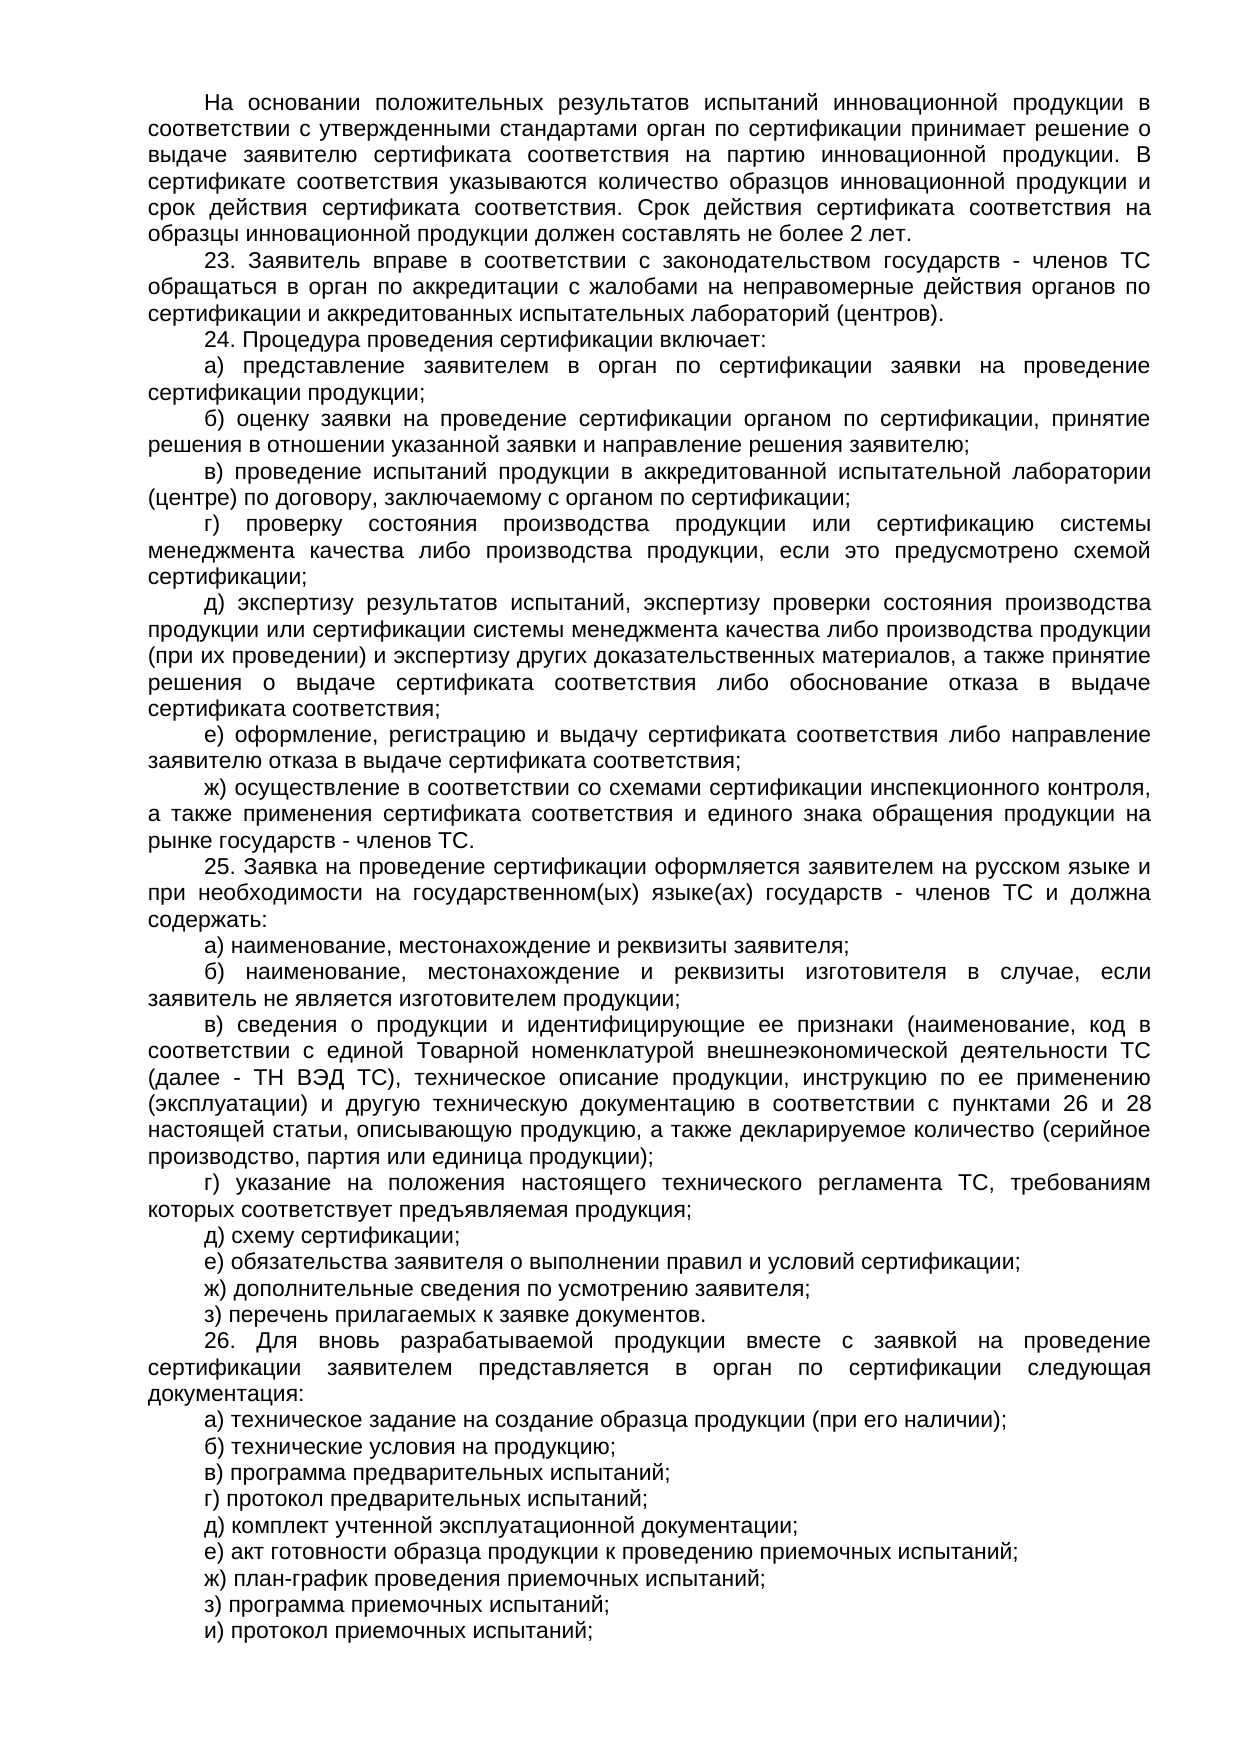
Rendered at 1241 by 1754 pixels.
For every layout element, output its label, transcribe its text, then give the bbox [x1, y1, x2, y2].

text ж) дополнительные сведения по усмотрению заявителя; [148, 1274, 1152, 1301]
text б) оценку заявки на проведение сертификации органом по сертификации, принятие решения в отношении указанной заявки и направление решения заявителю; [148, 405, 1152, 458]
text в) сведения о продукции и идентифицирующие ее признаки (наименование, код в соответствии с единой Товарной номенклатурой внешнеэкономической деятельности ТС (далее - ТН ВЭД ТС), техническое описание продукции, инструкцию по ее применению (эксплуатации) и другую техническую документацию в соответствии с пунктами 26 и 28 настоящей статьи, описывающую продукцию, а также декларируемое количество (серийное производство, партия или единица продукции); [148, 1011, 1152, 1169]
text з) перечень прилагаемых к заявке документов. [148, 1301, 1152, 1327]
text д) экспертизу результатов испытаний, экспертизу проверки состояния производства продукции или сертификации системы менеджмента качества либо производства продукции (при их проведении) и экспертизу других доказательственных материалов, а также принятие решения о выдаче сертификата соответствия либо обоснование отказа в выдаче сертификата соответствия; [148, 589, 1152, 721]
text е) акт готовности образца продукции к проведению приемочных испытаний; [148, 1538, 1152, 1564]
text 26. Для вновь разрабатываемой продукции вместе с заявкой на проведение сертификации заявителем представляется в орган по сертификации следующая документация: [148, 1327, 1152, 1406]
text а) техническое задание на создание образца продукции (при его наличии); [148, 1406, 1152, 1433]
text е) оформление, регистрацию и выдачу сертификата соответствия либо направление заявителю отказа в выдаче сертификата соответствия; [148, 721, 1152, 774]
text а) представление заявителем в орган по сертификации заявки на проведение сертификации продукции; [148, 352, 1152, 405]
text д) схему сертификации; [148, 1222, 1152, 1248]
text ж) осуществление в соответствии со схемами сертификации инспекционного контроля, а также применения сертификата соответствия и единого знака обращения продукции на рынке государств - членов ТС. [148, 774, 1152, 853]
text в) проведение испытаний продукции в аккредитованной испытательной лаборатории (центре) по договору, заключаемому с органом по сертификации; [148, 458, 1152, 510]
text д) комплект учтенной эксплуатационной документации; [148, 1512, 1152, 1538]
text г) протокол предварительных испытаний; [148, 1485, 1152, 1512]
text б) технические условия на продукцию; [148, 1433, 1152, 1459]
text з) программа приемочных испытаний; [148, 1591, 1152, 1617]
text в) программа предварительных испытаний; [148, 1459, 1152, 1485]
text а) наименование, местонахождение и реквизиты заявителя; [148, 932, 1152, 958]
text ж) план-график проведения приемочных испытаний; [148, 1564, 1152, 1591]
text 25. Заявка на проведение сертификации оформляется заявителем на русском языке и при необходимости на государственном(ых) языке(ах) государств - членов ТС и должна содержать: [148, 853, 1152, 932]
text е) обязательства заявителя о выполнении правил и условий сертификации; [148, 1248, 1152, 1274]
text 24. Процедура проведения сертификации включает: [148, 326, 1152, 352]
text На основании положительных результатов испытаний инновационной продукции в соответствии с утвержденными стандартами орган по сертификации принимает решение о выдаче заявителю сертификата соответствия на партию инновационной продукции. В сертификате соответствия указываются количество образцов инновационной продукции и срок действия сертификата соответствия. Срок действия сертификата соответствия на образцы инновационной продукции должен составлять не более 2 лет. [148, 89, 1152, 247]
text г) указание на положения настоящего технического регламента ТС, требованиям которых соответствует предъявляемая продукция; [148, 1169, 1152, 1222]
text и) протокол приемочных испытаний; [148, 1617, 1152, 1643]
text б) наименование, местонахождение и реквизиты изготовителя в случае, если заявитель не является изготовителем продукции; [148, 958, 1152, 1011]
text г) проверку состояния производства продукции или сертификацию системы менеджмента качества либо производства продукции, если это предусмотрено схемой сертификации; [148, 510, 1152, 589]
text 23. Заявитель вправе в соответствии с законодательством государств - членов ТС обращаться в орган по аккредитации с жалобами на неправомерные действия органов по сертификации и аккредитованных испытательных лабораторий (центров). [148, 247, 1152, 326]
